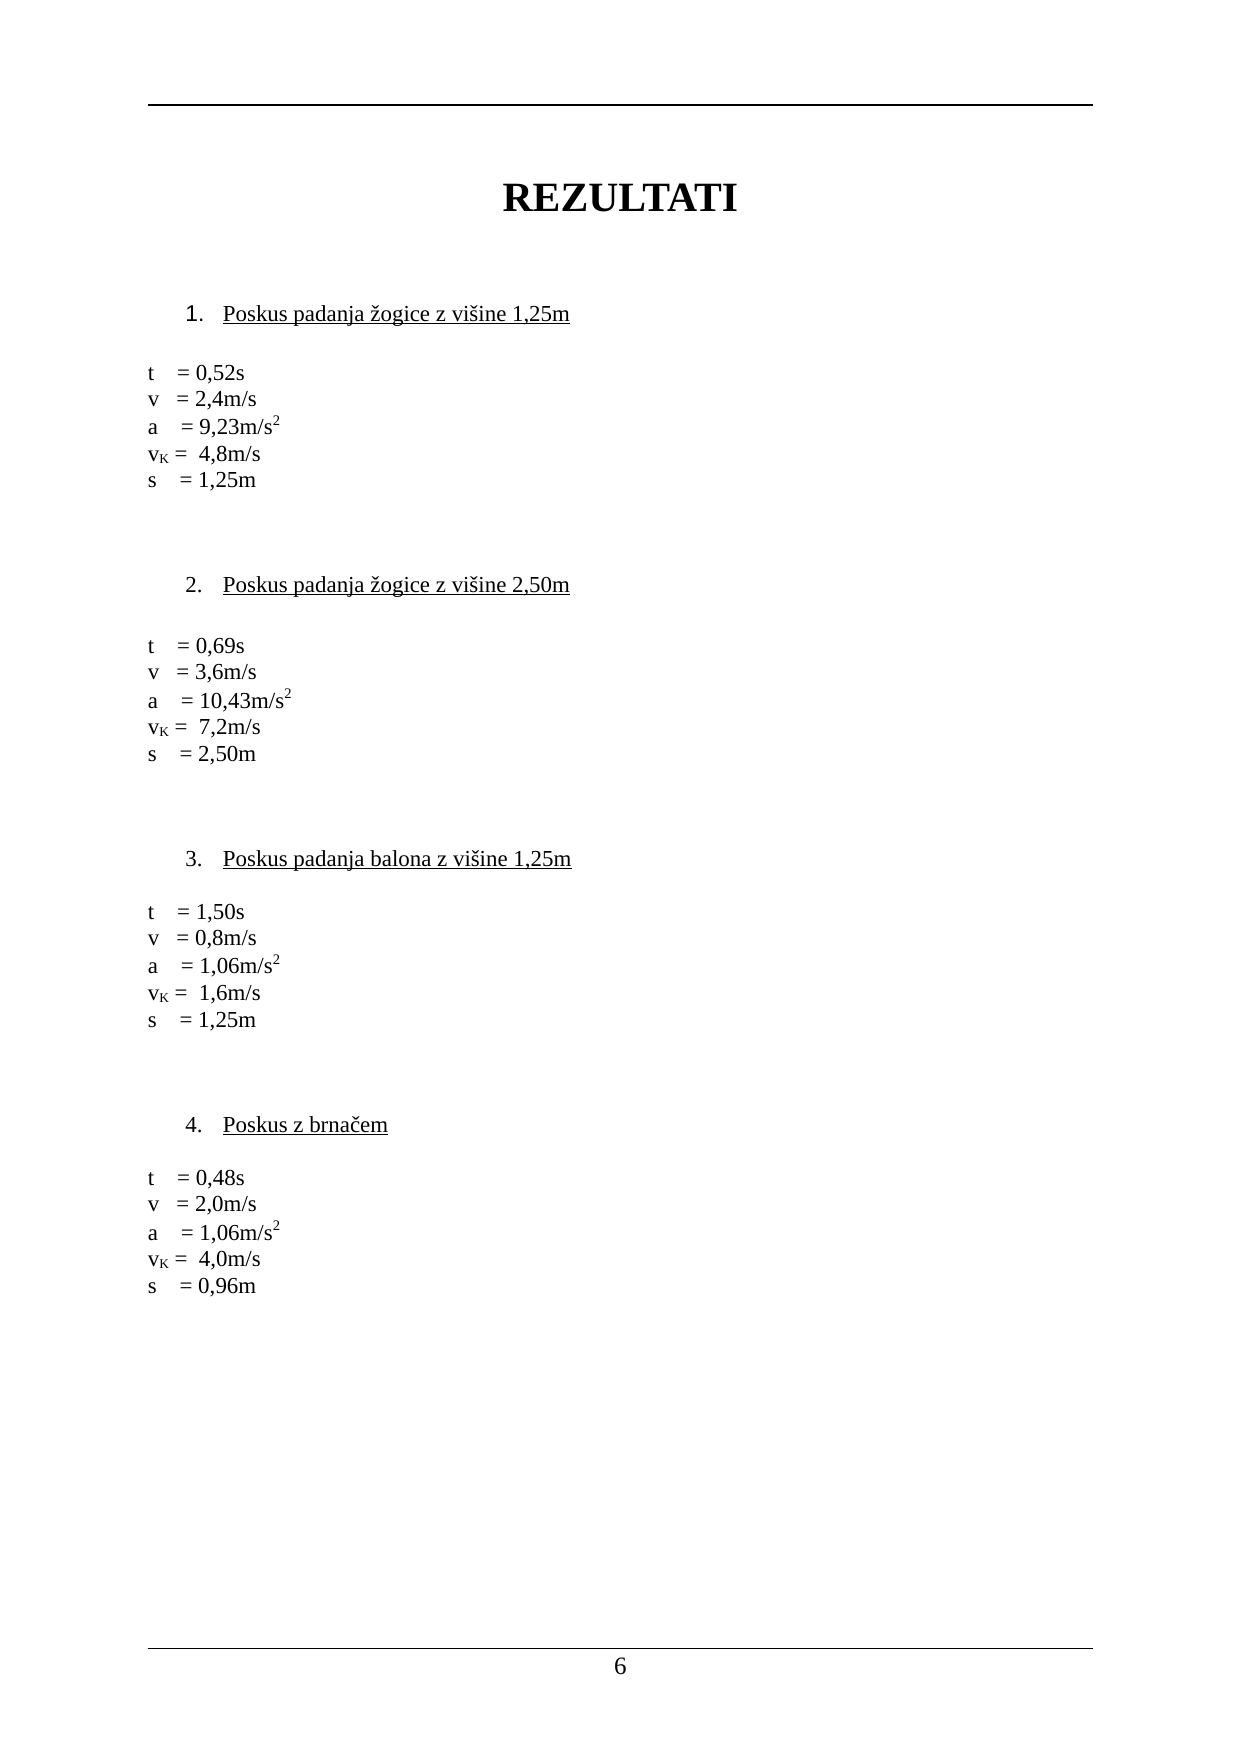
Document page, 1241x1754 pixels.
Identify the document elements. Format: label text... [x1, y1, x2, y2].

text s = 0,96m [148, 1272, 1093, 1298]
list Poskus padanja balona z višine 1,25m [185, 845, 1093, 872]
subtitle Poskus padanja žogice z višine 2,50m [185, 571, 1093, 597]
text v = 0,8m/s [148, 924, 1093, 951]
text v = 3,6m/s [148, 658, 1093, 685]
text a = 1,06m/s2 [148, 951, 1093, 979]
text vK = 4,8m/s [148, 440, 1093, 467]
text s = 1,25m [148, 1006, 1093, 1032]
text t = 1,50s [148, 898, 1093, 924]
text t = 0,48s [148, 1164, 1093, 1190]
text t = 0,69s [148, 632, 1093, 658]
text t = 0,52s [148, 359, 1093, 385]
text v = 2,0m/s [148, 1190, 1093, 1217]
text v = 2,4m/s [148, 385, 1093, 411]
subtitle Poskus padanja žogice z višine 1,25m [185, 300, 1093, 326]
text a = 10,43m/s2 [148, 685, 1093, 713]
text vK = 4,0m/s [148, 1245, 1093, 1272]
list Poskus z brnačem [185, 1111, 1093, 1137]
text s = 1,25m [148, 467, 1093, 493]
text vK = 7,2m/s [148, 713, 1093, 740]
text a = 9,23m/s2 [148, 411, 1093, 440]
text s = 2,50m [148, 740, 1093, 766]
text vK = 1,6m/s [148, 979, 1093, 1006]
subtitle REZULTATI [148, 173, 1093, 221]
text a = 1,06m/s2 [148, 1217, 1093, 1245]
